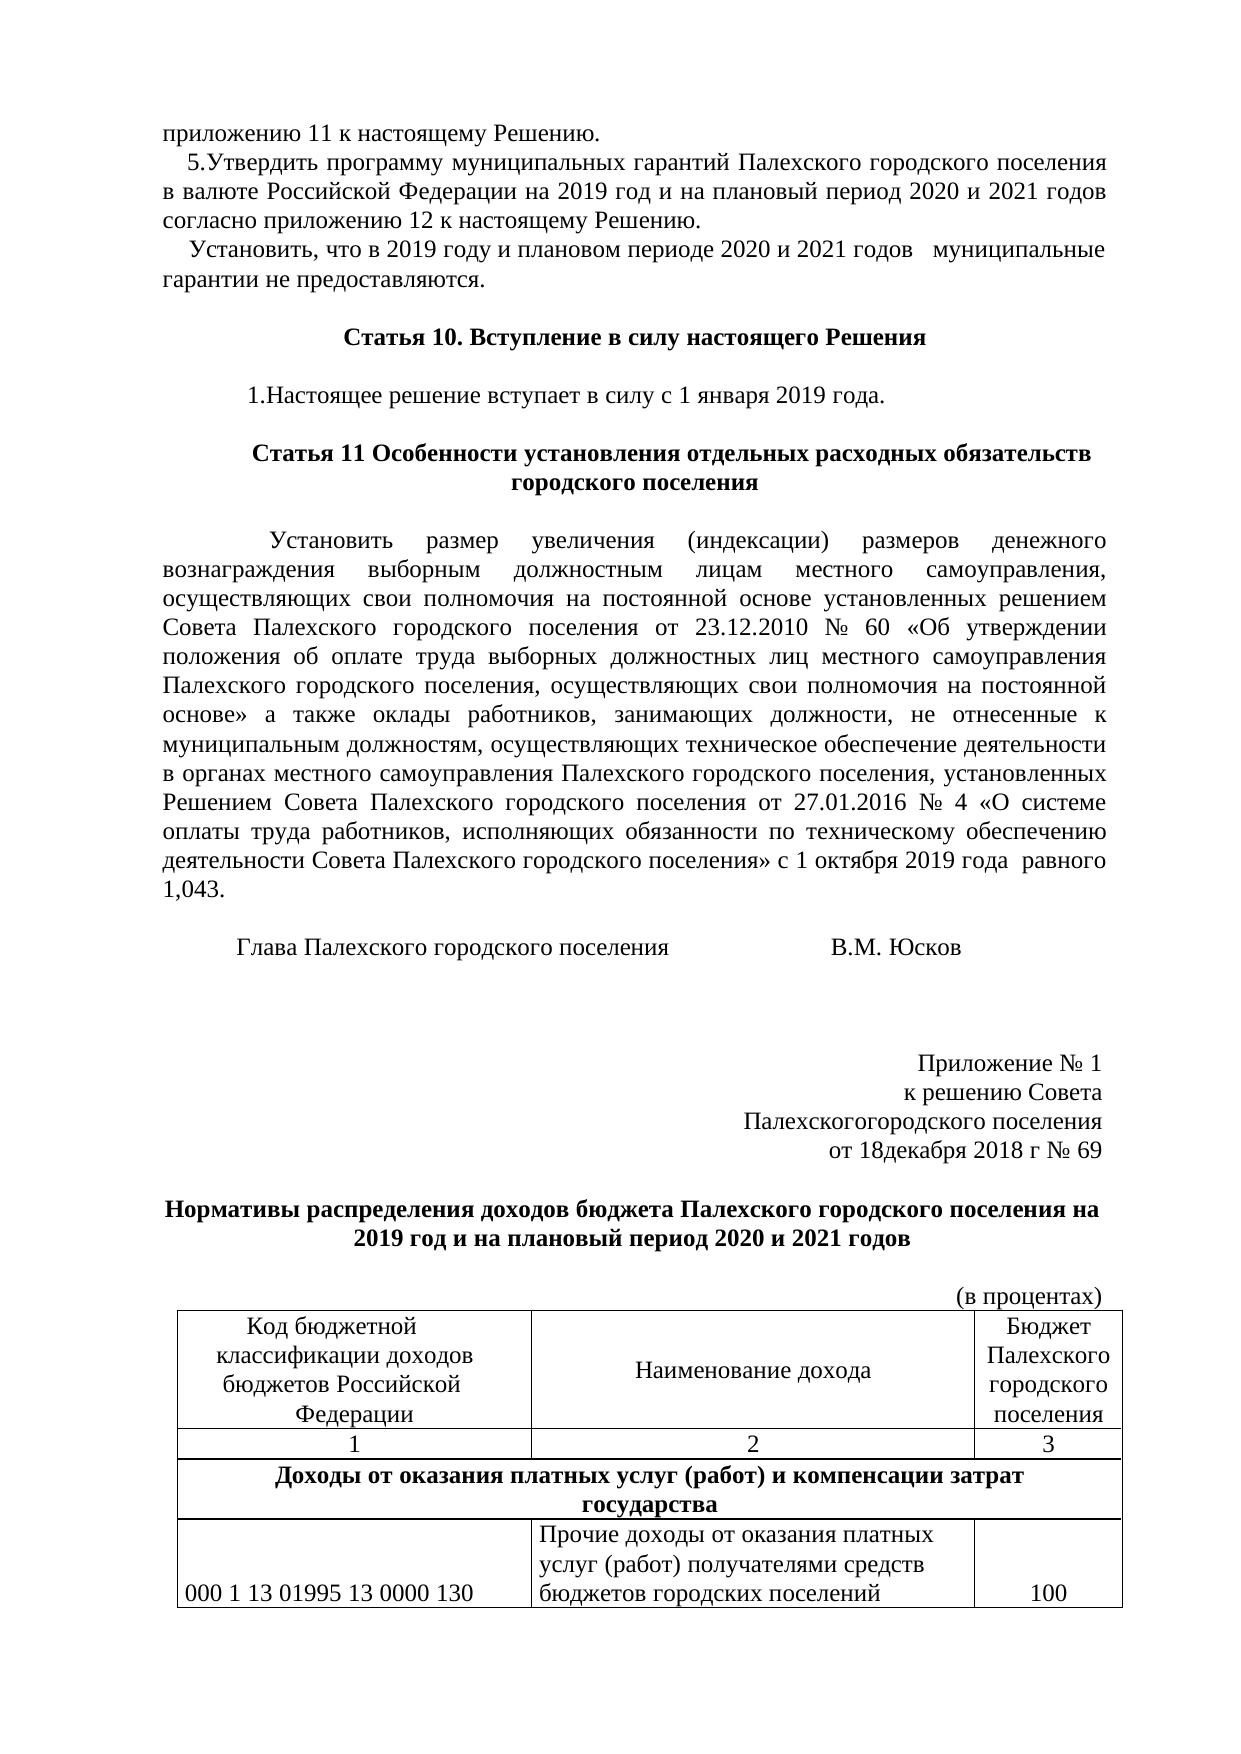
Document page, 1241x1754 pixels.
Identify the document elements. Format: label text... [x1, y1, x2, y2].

text Установить размер увеличения (индексации) размеров денежного вознаграждения выборным должностным лицам местного самоуправления, осуществляющих свои полномочия на постоянной основе установленных решением Совета Палехского городского поселения от 23.12.2010 № 60 «Об утверждении положения об оплате труда выборных должностных лиц местного самоуправления Палехского городского поселения, осуществляющих свои полномочия на постоянной основе» а также оклады работников, занимающих должности, не отнесенные к муниципальным должностям, осуществляющих техническое обеспечение деятельности в органах местного самоуправления Палехского городского поселения, установленных Решением Совета Палехского городского поселения от 27.01.2016 № 4 «О системе оплаты труда работников, исполняющих обязанности по техническому обеспечению деятельности Совета Палехского городского поселения» с 1 октября 2019 года равного 1,043. [162, 525, 1107, 903]
table_cell 1 [178, 1429, 531, 1458]
table_header Бюджет Палехского городского поселения [975, 1311, 1122, 1427]
table_cell 000 1 13 01995 13 0000 130 [178, 1520, 531, 1607]
text Статья 11 Особенности установления отдельных расходных обязательств городского поселения [162, 438, 1107, 496]
table_cell 2 [532, 1429, 974, 1458]
table_cell 100 [975, 1518, 1122, 1607]
table_cell Прочие доходы от оказания платных услуг (работ) получателями средств бюджетов городских поселений [532, 1520, 974, 1607]
title Приложение № 1 [162, 1048, 1102, 1077]
title от 18декабря 2018 г № 69 [162, 1135, 1102, 1164]
table_header Код бюджетной классификации доходов бюджетов Российской Федерации [178, 1311, 531, 1427]
title Палехскогогородского поселения [162, 1106, 1102, 1135]
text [162, 118, 1107, 147]
text 1.Настоящее решение вступает в силу с 1 января 2019 года. [247, 380, 1107, 409]
text Глава Палехского городского поселения В.М. Юсков [162, 932, 1107, 961]
table_header Наименование дохода [532, 1311, 974, 1427]
table_cell 3 [975, 1428, 1122, 1458]
title к решению Совета [162, 1077, 1102, 1106]
table_cell Доходы от оказания платных услуг (работ) и компенсации затрат государства [178, 1458, 1122, 1518]
text 5.Утвердить программу муниципальных гарантий Палехского городского поселения в валюте Российской Федерации на 2019 год и на плановый период 2020 и 2021 годов согласно приложению 12 к настоящему Решению. [162, 147, 1107, 234]
title Нормативы распределения доходов бюджета Палехского городского поселения на 2019 год и на плановый период 2020 и 2021 годов [162, 1193, 1102, 1252]
text (в процентах) [162, 1281, 1102, 1310]
text Статья 10. Вступление в силу настоящего Решения [162, 322, 1107, 351]
text Установить, что в 2019 году и плановом периоде 2020 и 2021 годов муниципальные гарантии не предоставляются. [162, 234, 1107, 292]
